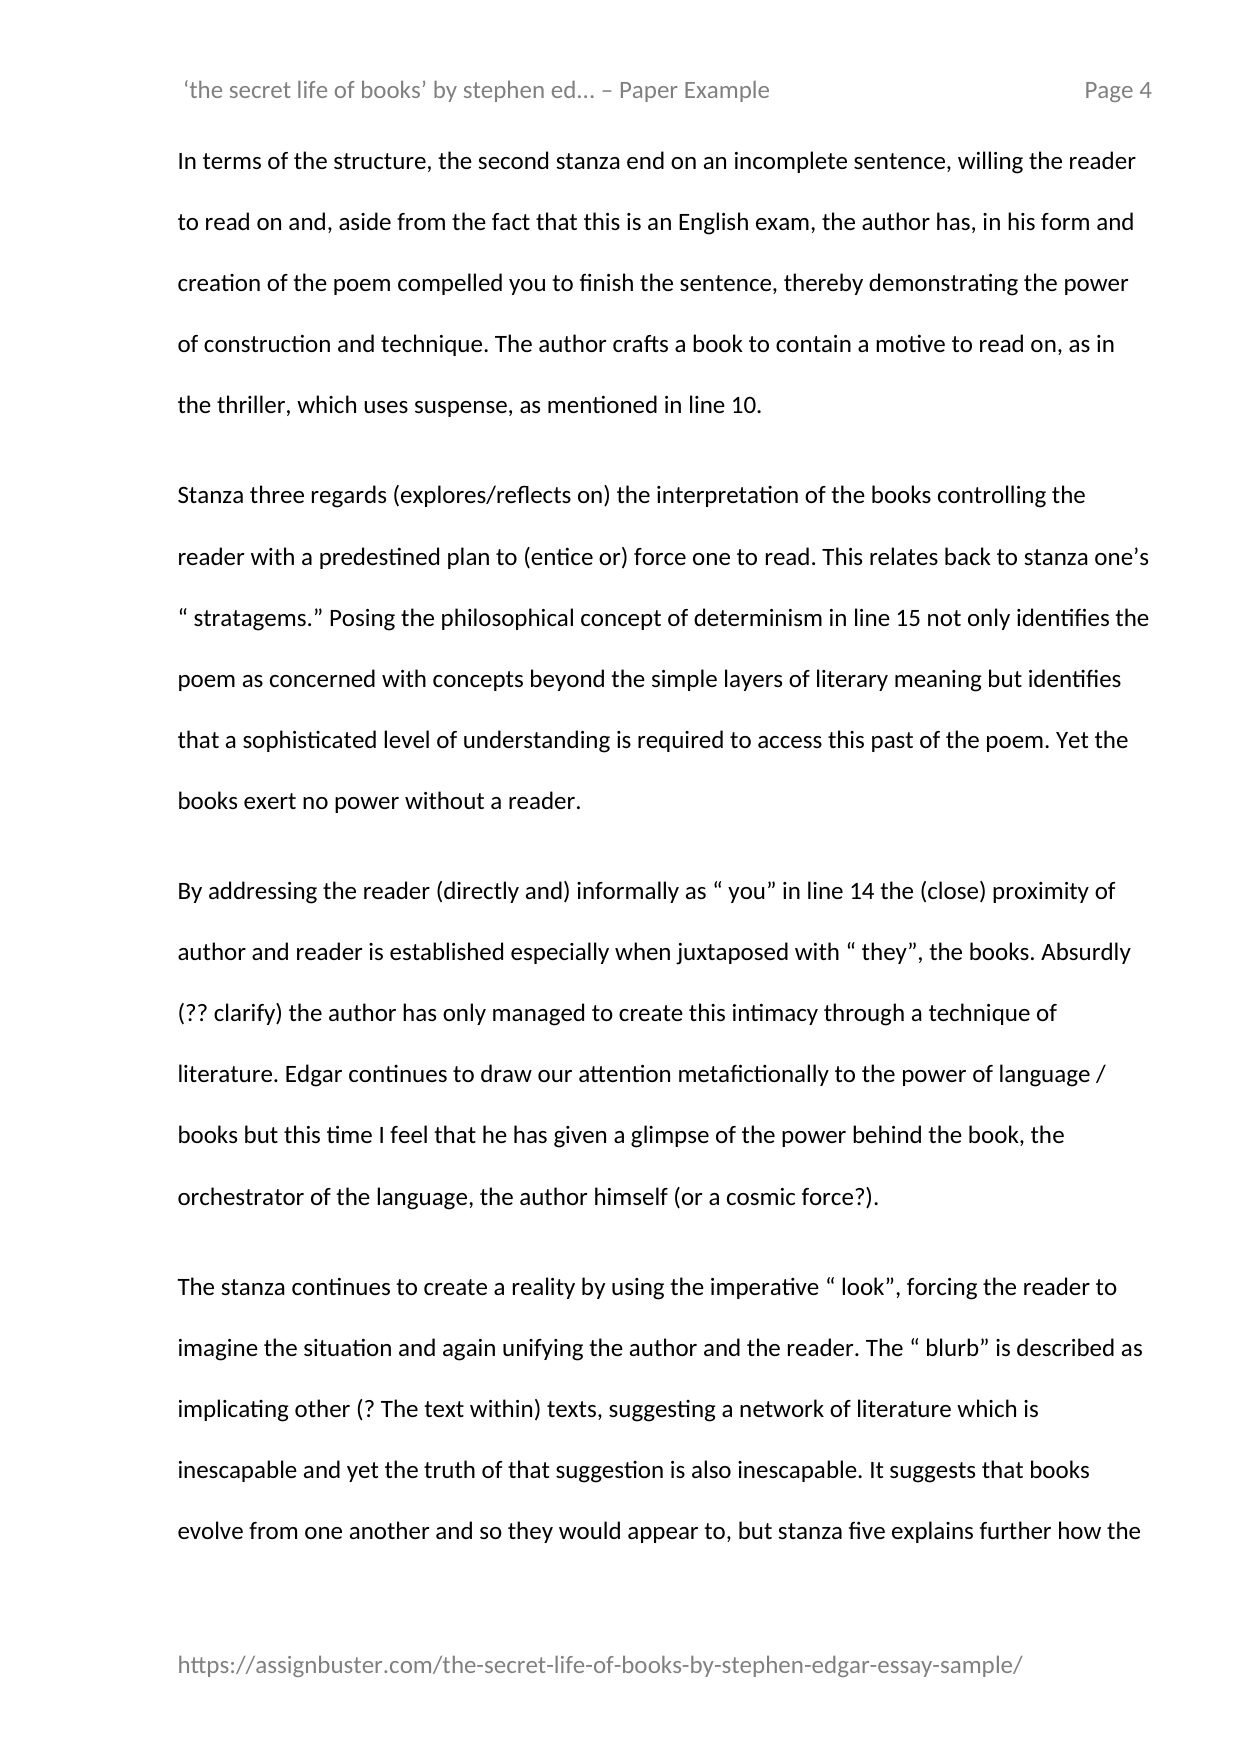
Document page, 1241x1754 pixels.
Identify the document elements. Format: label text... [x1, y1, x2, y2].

text By addressing the reader (directly and) informally as “ you” in line 14 the (close) proximity of author and reader is established especially when juxtaposed with “ they”, the books. Absurdly (?? clarify) the author has only managed to create this intimacy through a technique of literature. Edgar continues to draw our attention metafictionally to the power of language / books but this time I feel that he has given a glimpse of the power behind the book, the orchestrator of the language, the author himself (or a cosmic force?). [177, 875, 1152, 1211]
text Stanza three regards (explores/reflects on) the interpretation of the books controlling the reader with a predestined plan to (entice or) force one to read. This relates back to stanza one’s “ stratagems.” Posing the philosophical concept of determinism in line 15 not only identifies the poem as concerned with concepts beyond the simple layers of literary meaning but identifies that a sophisticated level of understanding is required to access this past of the poem. Yet the books exert no power without a reader. [177, 480, 1152, 815]
text In terms of the structure, the second stanza end on an incomplete sentence, willing the reader to read on and, aside from the fact that this is an English exam, the author has, in his form and creation of the poem compelled you to finish the sentence, thereby demonstrating the power of construction and technique. The author crafts a book to contain a motive to read on, as in the thriller, which uses suspense, as mentioned in line 10. [177, 145, 1152, 420]
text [177, 1271, 1152, 1546]
